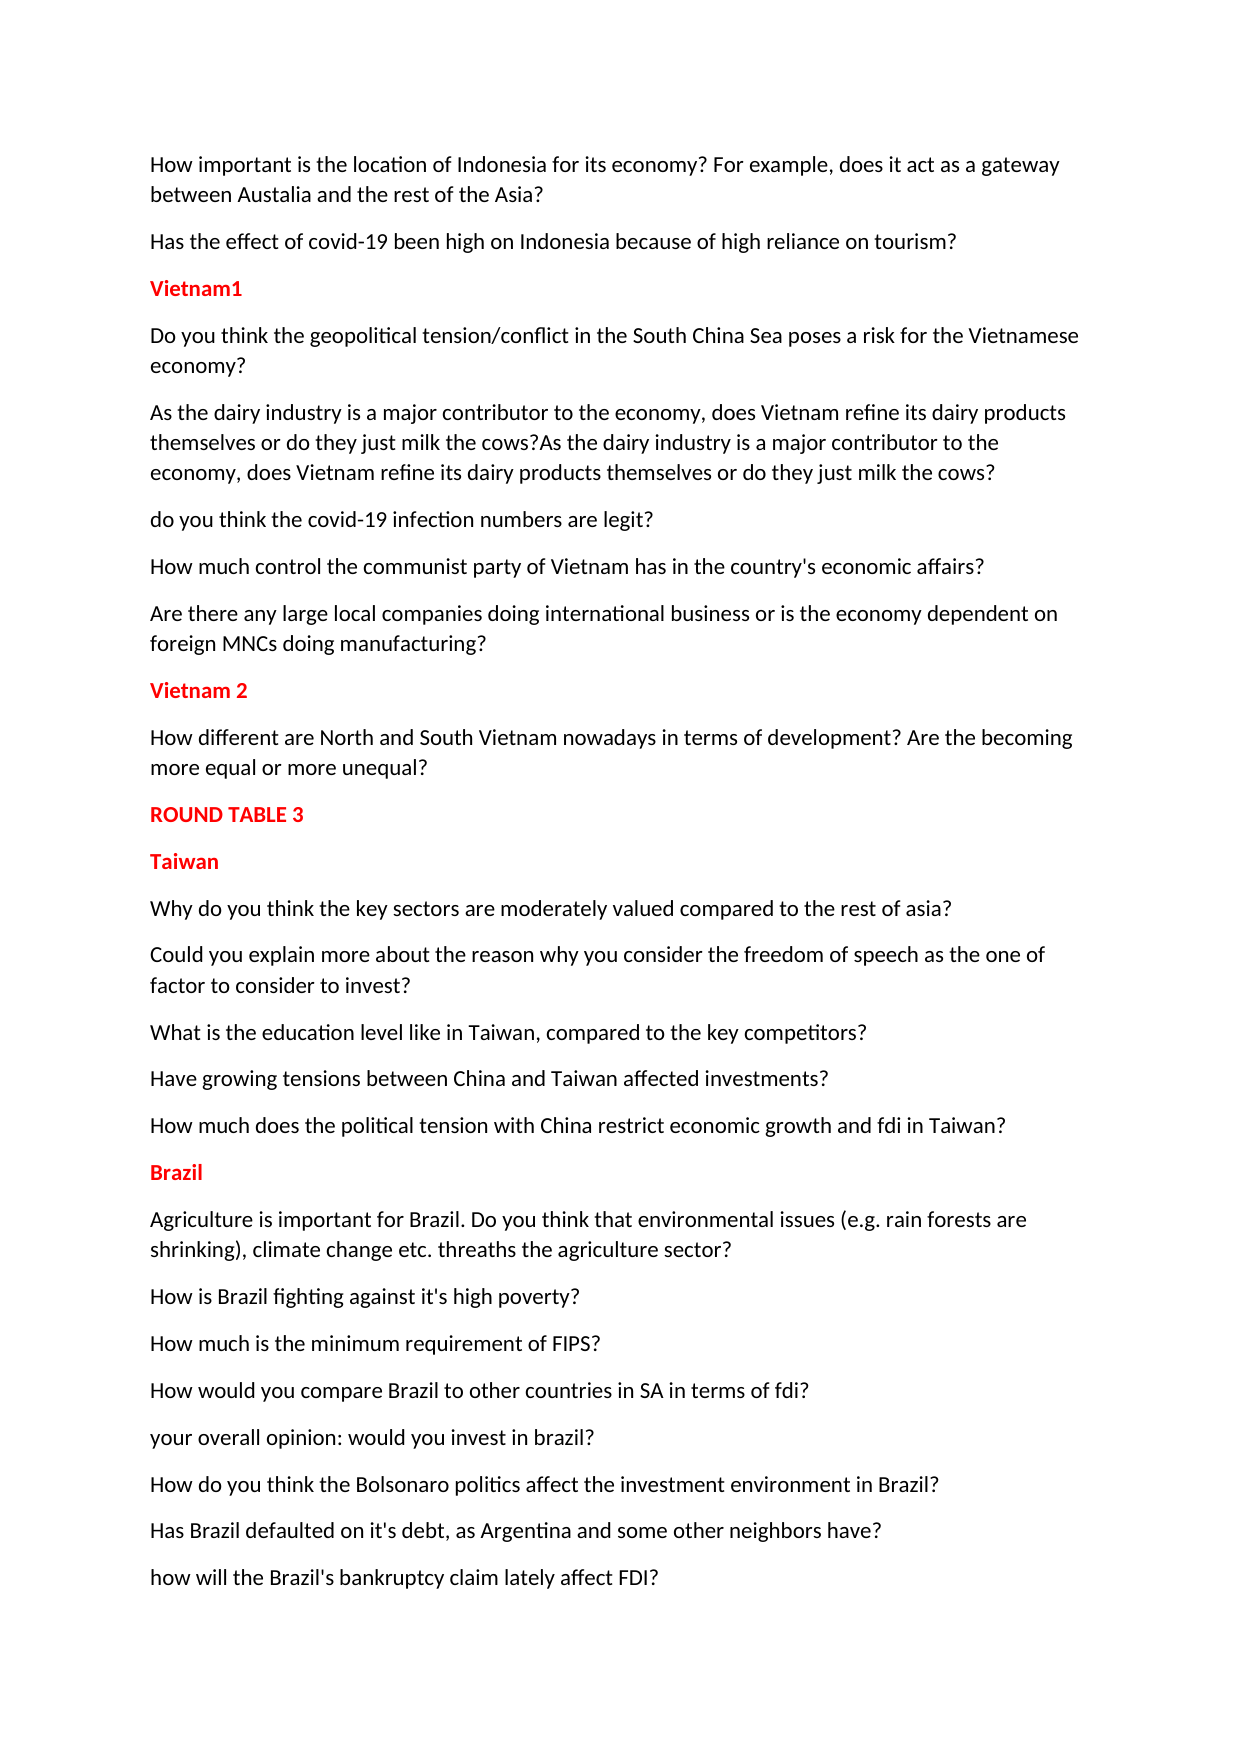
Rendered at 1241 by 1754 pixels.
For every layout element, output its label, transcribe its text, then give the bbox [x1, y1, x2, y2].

text How do you think the Bolsonaro politics affect the investment environment in Brazil? [150, 1470, 1090, 1498]
text your overall opinion: would you invest in brazil? [150, 1423, 1090, 1451]
text ROUND TABLE 3 [150, 800, 1090, 828]
text Has the effect of covid-19 been high on Indonesia because of high reliance on tourism? [150, 227, 1090, 255]
text Could you explain more about the reason why you consider the freedom of speech as the one of factor to consider to invest? [150, 941, 1090, 999]
text How much control the communist party of Vietnam has in the country's economic affairs? [150, 552, 1090, 580]
text how will the Brazil's bankruptcy claim lately affect FDI? [150, 1563, 1090, 1592]
text As the dairy industry is a major contributor to the economy, does Vietnam refine its dairy products themselves or do they just milk the cows?As the dairy industry is a major contributor to the economy, does Vietnam refine its dairy products themselves or do they just milk the cows? [150, 398, 1090, 486]
text How much is the minimum requirement of FIPS? [150, 1329, 1090, 1357]
text Taiwan [150, 847, 1090, 875]
text How important is the location of Indonesia for its economy? For example, does it act as a gateway between Austalia and the rest of the Asia? [150, 150, 1090, 208]
text Why do you think the key sectors are moderately valued compared to the rest of asia? [150, 894, 1090, 922]
text Do you think the geopolitical tension/conflict in the South China Sea poses a risk for the Vietnamese economy? [150, 321, 1090, 379]
text Have growing tensions between China and Taiwan affected investments? [150, 1064, 1090, 1093]
text How much does the political tension with China restrict economic growth and fdi in Taiwan? [150, 1111, 1090, 1139]
text Agriculture is important for Brazil. Do you think that environmental issues (e.g. rain forests are shrinking), climate change etc. threaths the agriculture sector? [150, 1205, 1090, 1263]
text How would you compare Brazil to other countries in SA in terms of fdi? [150, 1376, 1090, 1404]
text What is the education level like in Taiwan, compared to the key competitors? [150, 1018, 1090, 1046]
text Has Brazil defaulted on it's debt, as Argentina and some other neighbors have? [150, 1517, 1090, 1545]
text Vietnam 2 [150, 676, 1090, 704]
text Brazil [150, 1158, 1090, 1186]
text Vietnam1 [150, 274, 1090, 302]
text How different are North and South Vietnam nowadays in terms of development? Are the becoming more equal or more unequal? [150, 723, 1090, 781]
text do you think the covid-19 infection numbers are legit? [150, 505, 1090, 533]
text Are there any large local companies doing international business or is the economy dependent on foreign MNCs doing manufacturing? [150, 599, 1090, 657]
text How is Brazil fighting against it's high poverty? [150, 1282, 1090, 1310]
